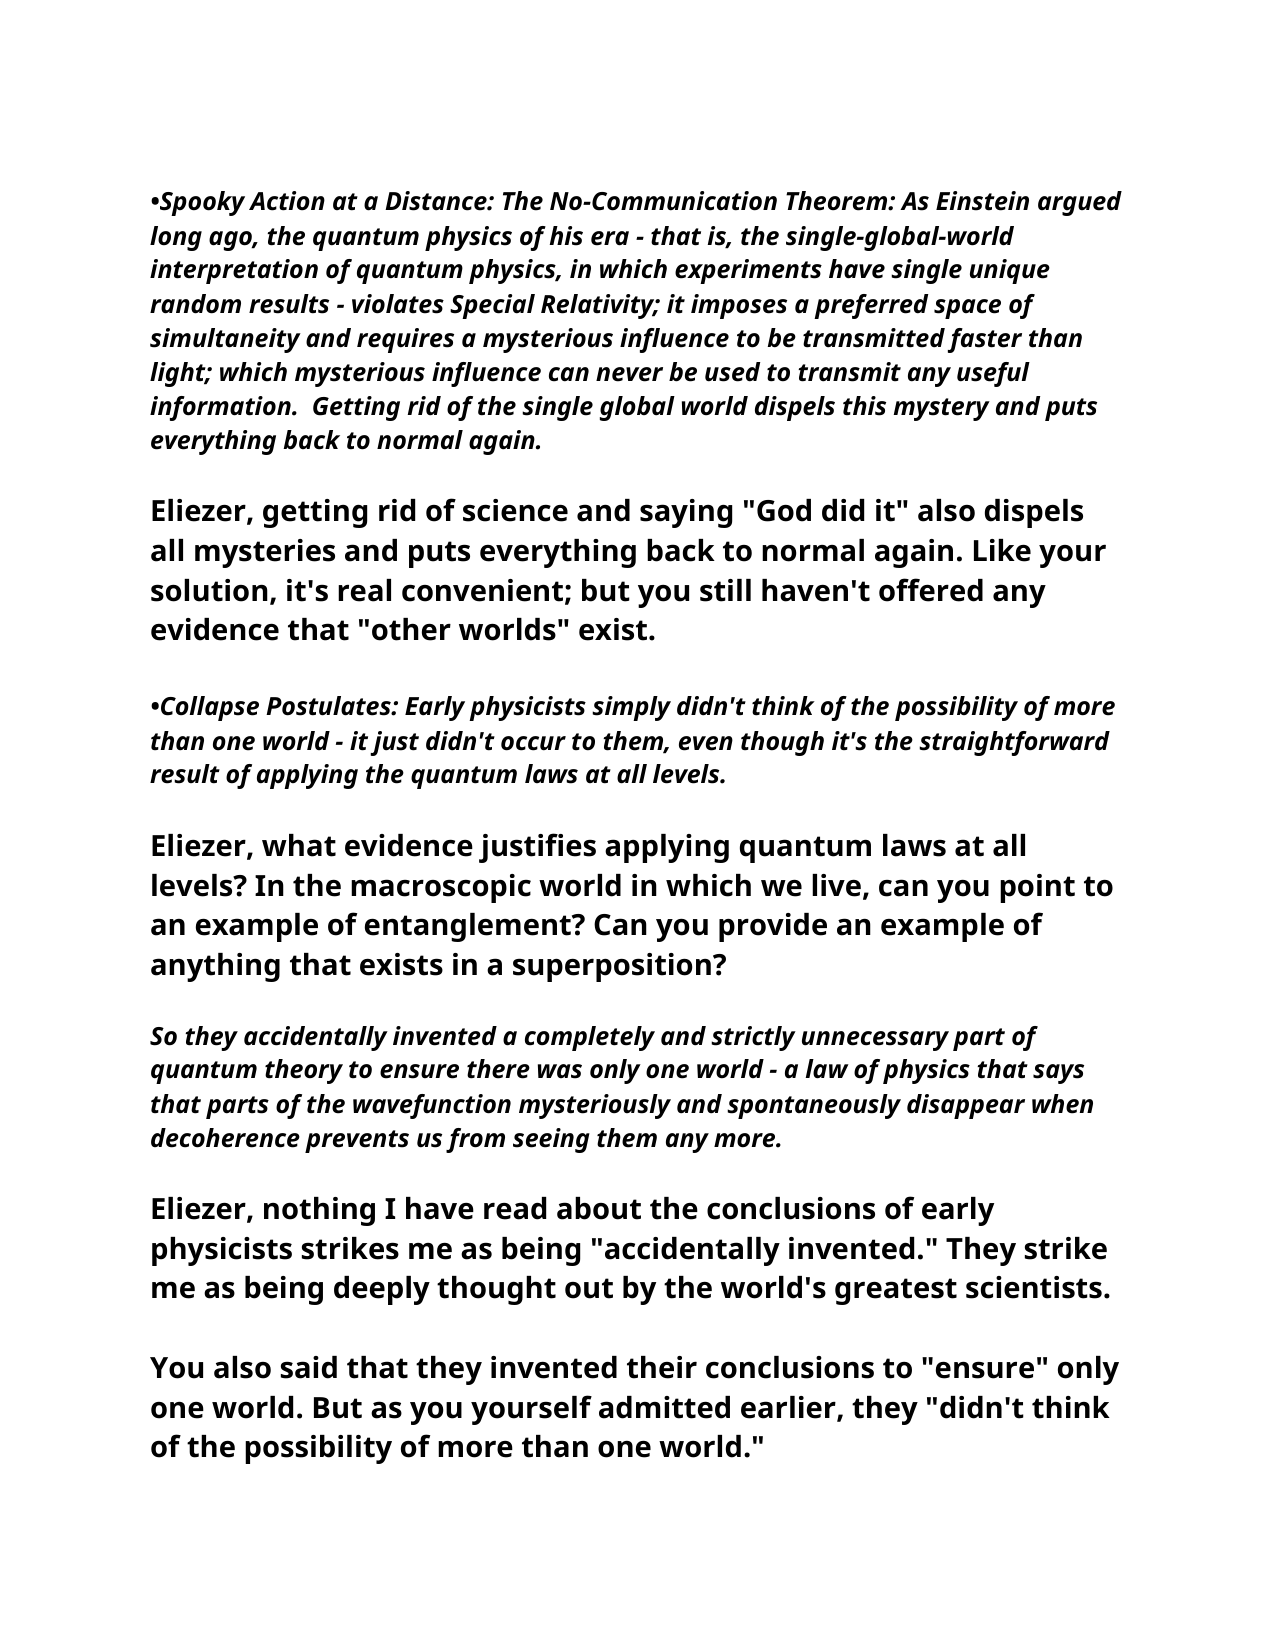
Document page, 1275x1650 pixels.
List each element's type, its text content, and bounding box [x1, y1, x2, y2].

text Eliezer, nothing I have read about the conclusions of early physicists strikes me as being "accidentally invented." They strike me as being deeply thought out by the world's greatest scientists. [150, 1188, 1125, 1307]
text So they accidentally invented a completely and strictly unnecessary part of quantum theory to ensure there was only one world - a law of physics that says that parts of the wavefunction mysteriously and spontaneously disappear when decoherence prevents us from seeing them any more. [150, 1018, 1125, 1154]
text Eliezer, what evidence justifies applying quantum laws at all levels? In the macroscopic world in which we live, can you point to an example of entanglement? Can you provide an example of anything that exists in a superposition? [150, 825, 1125, 984]
text •Spooky Action at a Distance: The No-Communication Theorem: As Einstein argued long ago, the quantum physics of his era - that is, the single-global-world interpretation of quantum physics, in which experiments have single unique random results - violates Special Relativity; it imposes a preferred space of simultaneity and requires a mysterious influence to be transmitted faster than light; which mysterious influence can never be used to transmit any useful information. Getting rid of the single global world dispels this mystery and puts everything back to normal again. [150, 184, 1125, 457]
text Eliezer, getting rid of science and saying "God did it" also dispels all mysteries and puts everything back to normal again. Like your solution, it's real convenient; but you still haven't offered any evidence that "other worlds" exist. [150, 491, 1125, 649]
text You also said that they invented their conclusions to "ensure" only one world. But as you yourself admitted earlier, they "didn't think of the possibility of more than one world." [150, 1347, 1125, 1466]
text •Collapse Postulates: Early physicists simply didn't think of the possibility of more than one world - it just didn't occur to them, even though it's the straightforward result of applying the quantum laws at all levels. [150, 689, 1125, 791]
